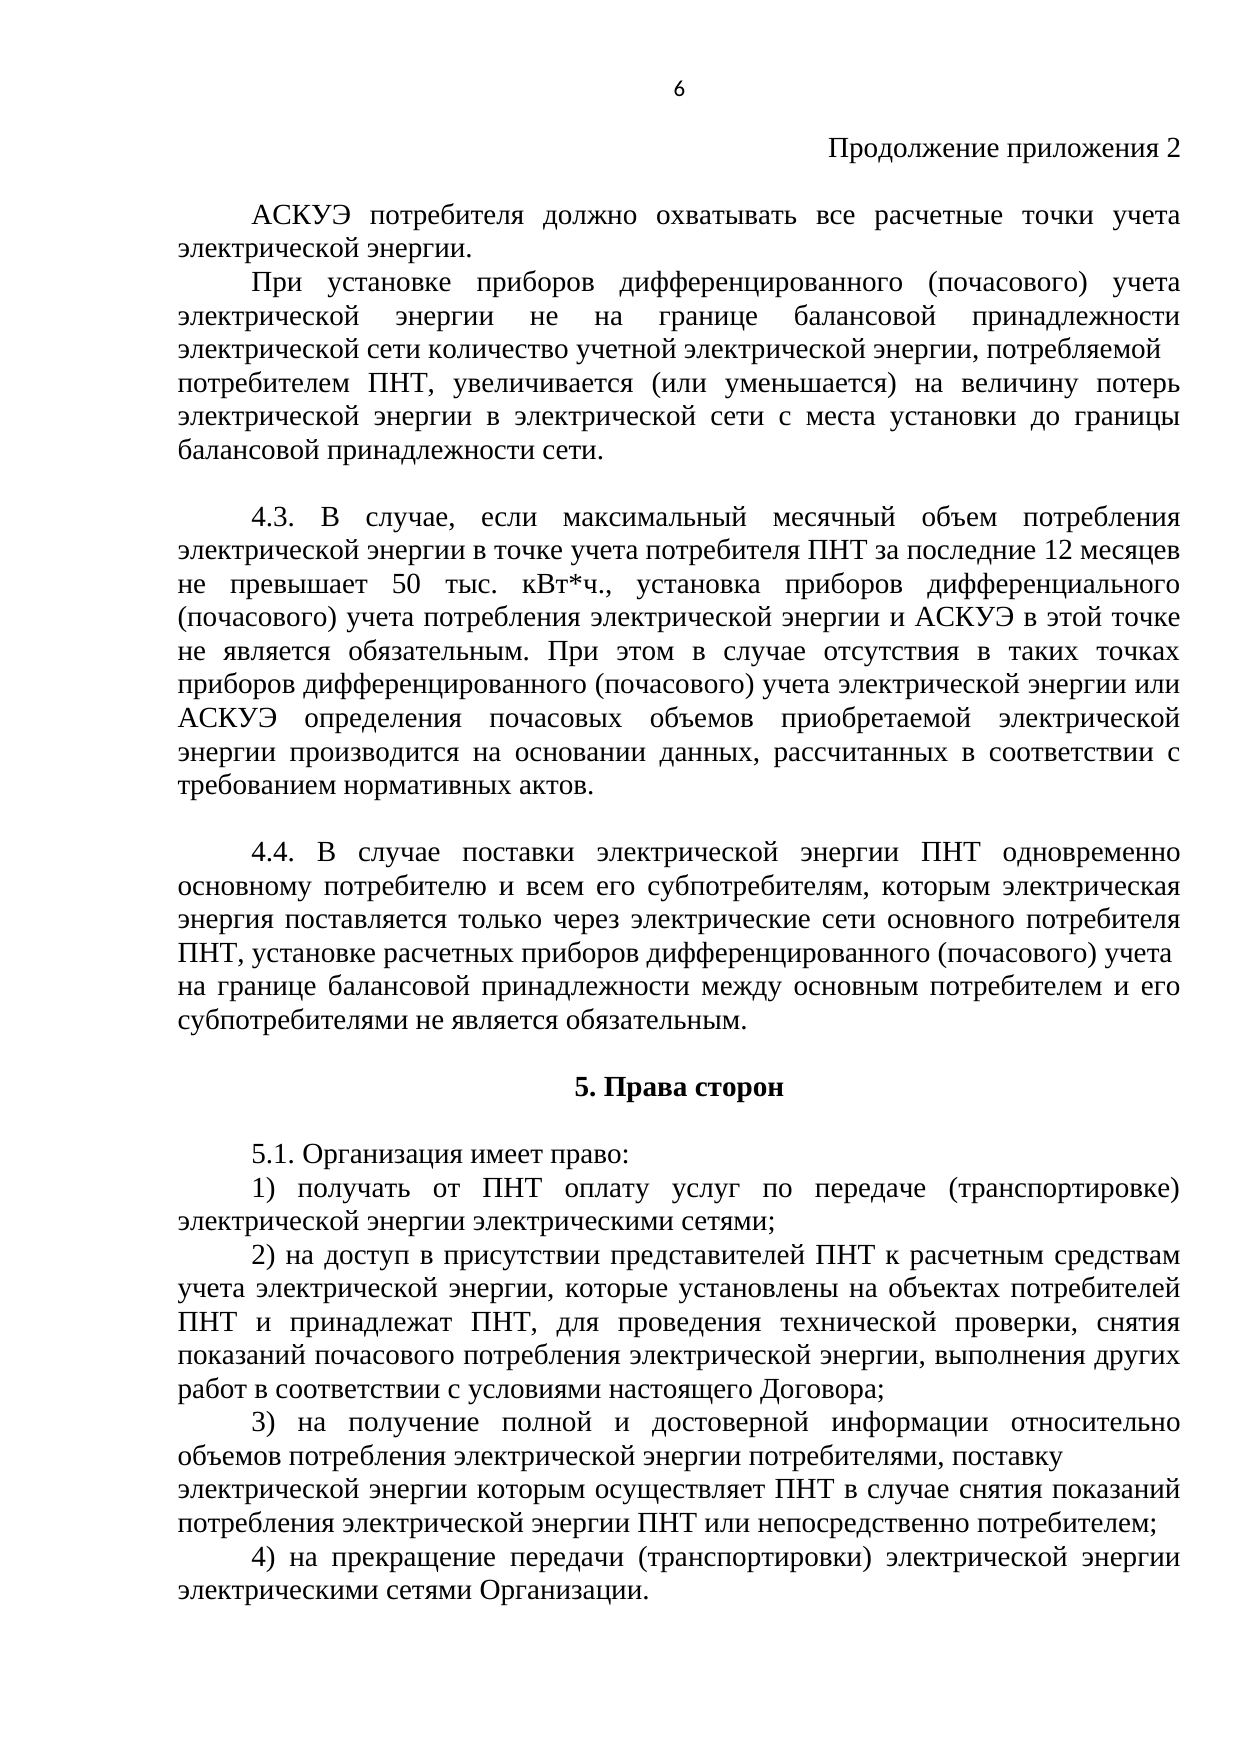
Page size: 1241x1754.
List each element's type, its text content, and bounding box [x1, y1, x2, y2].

text потребителем ПНТ, увеличивается (или уменьшается) на величину потерь электрической энергии в электрической сети с места установки до границы балансовой принадлежности сети. [177, 365, 1181, 465]
text 4.3. В случае, если максимальный месячный объем потребления электрической энергии в точке учета потребителя ПНТ за последние 12 месяцев не превышает 50 тыс. кВт*ч., установка приборов дифференциального (почасового) учета потребления электрической энергии и АСКУЭ в этой точке не является обязательным. При этом в случае отсутствия в таких точках приборов дифференцированного (почасового) учета электрической энергии или АСКУЭ определения почасовых объемов приобретаемой электрической энергии производится на основании данных, рассчитанных в соответствии с требованием нормативных актов. [177, 499, 1181, 801]
text 4.4. В случае поставки электрической энергии ПНТ одновременно основному потребителю и всем его субпотребителям, которым электрическая энергия поставляется только через электрические сети основного потребителя ПНТ, установке расчетных приборов дифференцированного (почасового) учета [177, 834, 1181, 968]
text При установке приборов дифференцированного (почасового) учета электрической энергии не на границе балансовой принадлежности электрической сети количество учетной электрической энергии, потребляемой [177, 264, 1181, 365]
text 5.1. Организация имеет право: [177, 1136, 1181, 1170]
text 1) получать от ПНТ оплату услуг по передаче (транспортировке) электрической энергии электрическими сетями; [177, 1170, 1181, 1237]
text 3) на получение полной и достоверной информации относительно объемов потребления электрической энергии потребителями, поставку [177, 1404, 1181, 1472]
text 2) на доступ в присутствии представителей ПНТ к расчетным средствам учета электрической энергии, которые установлены на объектах потребителей ПНТ и принадлежат ПНТ, для проведения технической проверки, снятия показаний почасового потребления электрической энергии, выполнения других работ в соответствии с условиями настоящего Договора; [177, 1237, 1181, 1404]
text 4) на прекращение передачи (транспортировки) электрической энергии электрическими сетями Организации. [177, 1539, 1181, 1606]
text электрической энергии которым осуществляет ПНТ в случае снятия показаний потребления электрической энергии ПНТ или непосредственно потребителем; [177, 1472, 1181, 1539]
text Продолжение приложения 2 [177, 130, 1181, 163]
text на границе балансовой принадлежности между основным потребителем и его субпотребителями не является обязательным. [177, 968, 1181, 1036]
text 5. Права сторон [177, 1069, 1181, 1103]
text АСКУЭ потребителя должно охватывать все расчетные точки учета электрической энергии. [177, 197, 1181, 264]
